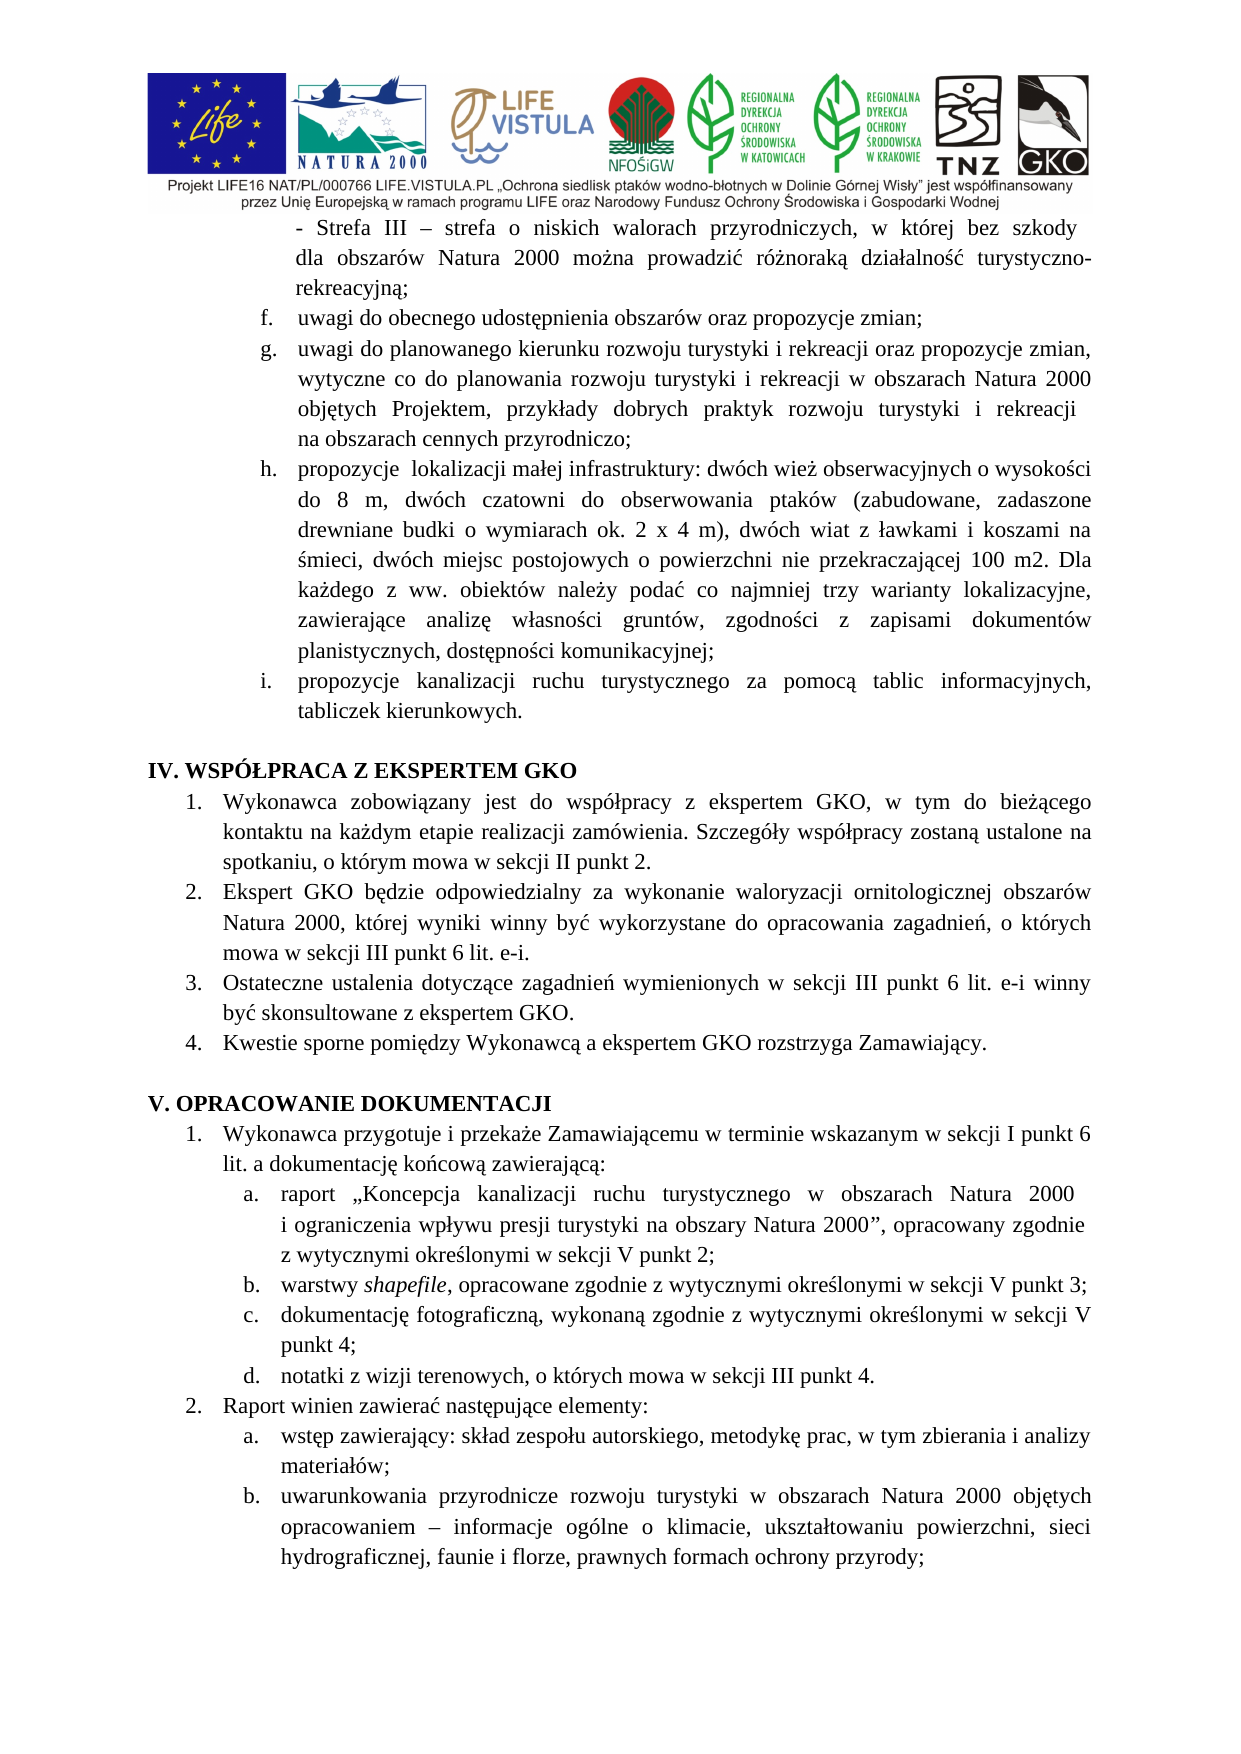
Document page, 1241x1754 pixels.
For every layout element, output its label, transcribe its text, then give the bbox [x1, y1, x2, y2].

list propozycje lokalizacji małej infrastruktury: dwóch wież obserwacyjnych o wysokości do 8 m, dwóch czatowni do obserwowania ptaków (zabudowane, zadaszone drewniane budki o wymiarach ok. 2 x 4 m), dwóch wiat z ławkami i koszami na śmieci, dwóch miejsc postojowych o powierzchni nie przekraczającej 100 m2. Dla każdego z ww. obiektów należy podać co najmniej trzy warianty lokalizacyjne, zawierające analizę własności gruntów, zgodności z zapisami dokumentów planistycznych, dostępności komunikacyjnej; [260, 455, 1093, 663]
list warstwy shapefile, opracowane zgodnie z wytycznymi określonymi w sekcji V punkt 3; [243, 1271, 1093, 1297]
text IV. WSPÓŁPRACA Z EKSPERTEM GKO [148, 757, 1093, 784]
picture [147, 73, 1093, 214]
list notatki z wizji terenowych, o których mowa w sekcji III punkt 4. [243, 1362, 1093, 1388]
text V. OPRACOWANIE DOKUMENTACJI [148, 1090, 1093, 1116]
list Kwestie sporne pomiędzy Wykonawcą a ekspertem GKO rozstrzyga Zamawiający. [185, 1029, 1093, 1056]
list propozycje kanalizacji ruchu turystycznego za pomocą tablic informacyjnych, tabliczek kierunkowych. [260, 667, 1093, 723]
list uwagi do planowanego kierunku rozwoju turystyki i rekreacji oraz propozycje zmian, wytyczne co do planowania rozwoju turystyki i rekreacji w obszarach Natura 2000 objętych Projektem, przykłady dobrych praktyk rozwoju turystyki i rekreacji na obszarach cennych przyrodniczo; [260, 334, 1093, 452]
list wstęp zawierający: skład zespołu autorskiego, metodykę prac, w tym zbierania i analizy materiałów; [243, 1422, 1093, 1479]
list Wykonawca przygotuje i przekaże Zamawiającemu w terminie wskazanym w sekcji I punkt 6 lit. a dokumentację końcową zawierającą: [185, 1120, 1093, 1177]
list Raport winien zawierać następujące elementy: [185, 1392, 1093, 1418]
list - Strefa III – strefa o niskich walorach przyrodniczych, w której bez szkody dla obszarów Natura 2000 można prowadzić różnoraką działalność turystyczno-rekreacyjną; [295, 214, 1093, 301]
list dokumentację fotograficzną, wykonaną zgodnie z wytycznymi określonymi w sekcji V punkt 4; [243, 1301, 1093, 1358]
list Wykonawca zobowiązany jest do współpracy z ekspertem GKO, w tym do bieżącego kontaktu na każdym etapie realizacji zamówienia. Szczegóły współpracy zostaną ustalone na spotkaniu, o którym mowa w sekcji II punkt 2. [185, 788, 1093, 874]
list uwarunkowania przyrodnicze rozwoju turystyki w obszarach Natura 2000 objętych opracowaniem – informacje ogólne o klimacie, ukształtowaniu powierzchni, sieci hydrograficznej, faunie i florze, prawnych formach ochrony przyrody; [243, 1482, 1093, 1569]
list Ostateczne ustalenia dotyczące zagadnień wymienionych w sekcji III punkt 6 lit. e-i winny być skonsultowane z ekspertem GKO. [185, 969, 1093, 1026]
list uwagi do obecnego udostępnienia obszarów oraz propozycje zmian; [260, 304, 1093, 331]
list Ekspert GKO będzie odpowiedzialny za wykonanie waloryzacji ornitologicznej obszarów Natura 2000, której wyniki winny być wykorzystane do opracowania zagadnień, o których mowa w sekcji III punkt 6 lit. e-i. [185, 878, 1093, 965]
list raport „Koncepcja kanalizacji ruchu turystycznego w obszarach Natura 2000 i ograniczenia wpływu presji turystyki na obszary Natura 2000”, opracowany zgodnie z wytycznymi określonymi w sekcji V punkt 2; [243, 1180, 1093, 1267]
